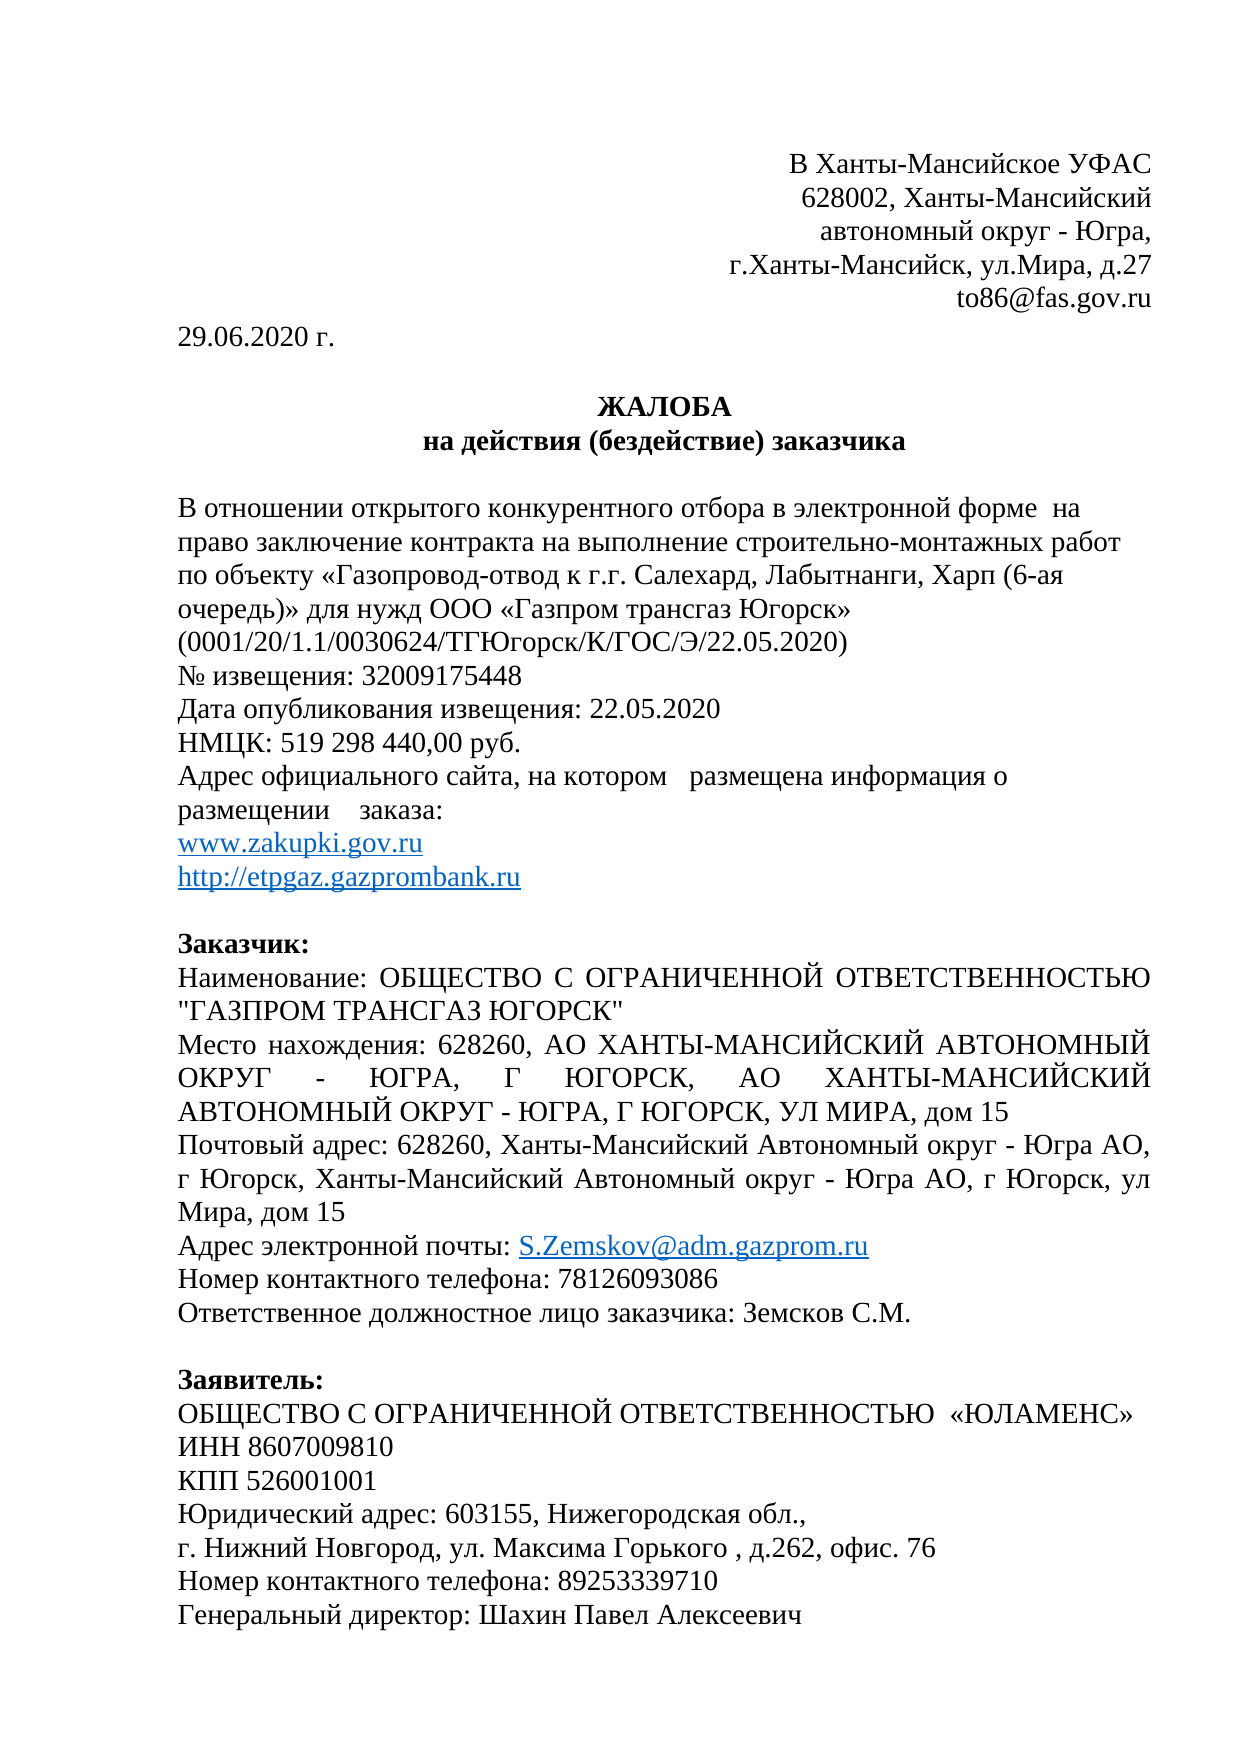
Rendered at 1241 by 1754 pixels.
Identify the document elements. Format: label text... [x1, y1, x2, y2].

text 628002, Ханты-Мансийский [177, 180, 1152, 213]
text на действия (бездействие) заказчика [177, 423, 1152, 457]
text ИНН 8607009810 [177, 1429, 1152, 1463]
text КПП 526001001 [177, 1463, 1152, 1496]
text Юридический адрес: 603155, Нижегородская обл., г. Нижний Новгород, ул. Максима Горького , д.262, офис. 76 [177, 1496, 1152, 1563]
text В отношении открытого конкурентного отбора в электронной форме на право заключение контракта на выполнение строительно-монтажных работ по объекту «Газопровод-отвод к г.г. Салехард, Лабытнанги, Харп (6-ая очередь)» для нужд ООО «Газпром трансгаз Югорск» (0001/20/1.1/0030624/ТГЮгорск/К/ГОС/Э/22.05.2020) [177, 490, 1152, 658]
text автономный округ - Югра, [177, 213, 1152, 247]
text Адрес электронной почты: S.Zemskov@adm.gazprom.ru [177, 1228, 1152, 1262]
text № извещения: 32009175448 [177, 658, 1152, 691]
text www.zakupki.gov.ru [177, 826, 1152, 859]
text Адрес официального сайта, на котором размещена информация о размещении заказа: [177, 758, 1152, 826]
text Заказчик: [177, 926, 1152, 960]
text Номер контактного телефона: 89253339710 [177, 1563, 1152, 1597]
text Место нахождения: 628260, АО ХАНТЫ-МАНСИЙСКИЙ АВТОНОМНЫЙ ОКРУГ - ЮГРА, Г ЮГОРСК, АО ХАНТЫ-МАНСИЙСКИЙ АВТОНОМНЫЙ ОКРУГ - ЮГРА, Г ЮГОРСК, УЛ МИРА, дом 15 [177, 1027, 1152, 1127]
text Номер контактного телефона: 78126093086 [177, 1262, 1152, 1295]
text Генеральный директор: Шахин Павел Алексеевич [177, 1597, 1152, 1631]
text to86@fas.gov.ru [177, 280, 1152, 314]
text г.Ханты-Мансийск, ул.Мира, д.27 [177, 247, 1152, 280]
text Наименование: ОБЩЕСТВО С ОГРАНИЧЕННОЙ ОТВЕТСТВЕННОСТЬЮ "ГАЗПРОМ ТРАНСГАЗ ЮГОРСК" [177, 960, 1152, 1027]
text http://etpgaz.gazprombank.ru [177, 859, 1152, 893]
text Ответственное должностное лицо заказчика: Земсков С.М. [177, 1295, 1152, 1329]
text НМЦК: 519 298 440,00 руб. [177, 725, 1152, 758]
text Заявитель: [177, 1362, 1152, 1396]
text Дата опубликования извещения: 22.05.2020 [177, 691, 1152, 725]
text Почтовый адрес: 628260, Ханты-Мансийский Автономный округ - Югра АО, г Югорск, Ханты-Мансийский Автономный округ - Югра АО, г Югорск, ул Мира, дом 15 [177, 1127, 1152, 1228]
text В Ханты-Мансийское УФАС [177, 146, 1152, 180]
text ОБЩЕСТВО С ОГРАНИЧЕННОЙ ОТВЕТСТВЕННОСТЬЮ «ЮЛАМЕНС» [177, 1396, 1152, 1429]
text ЖАЛОБА [177, 389, 1152, 423]
text 29.06.2020 г. [177, 319, 1152, 352]
